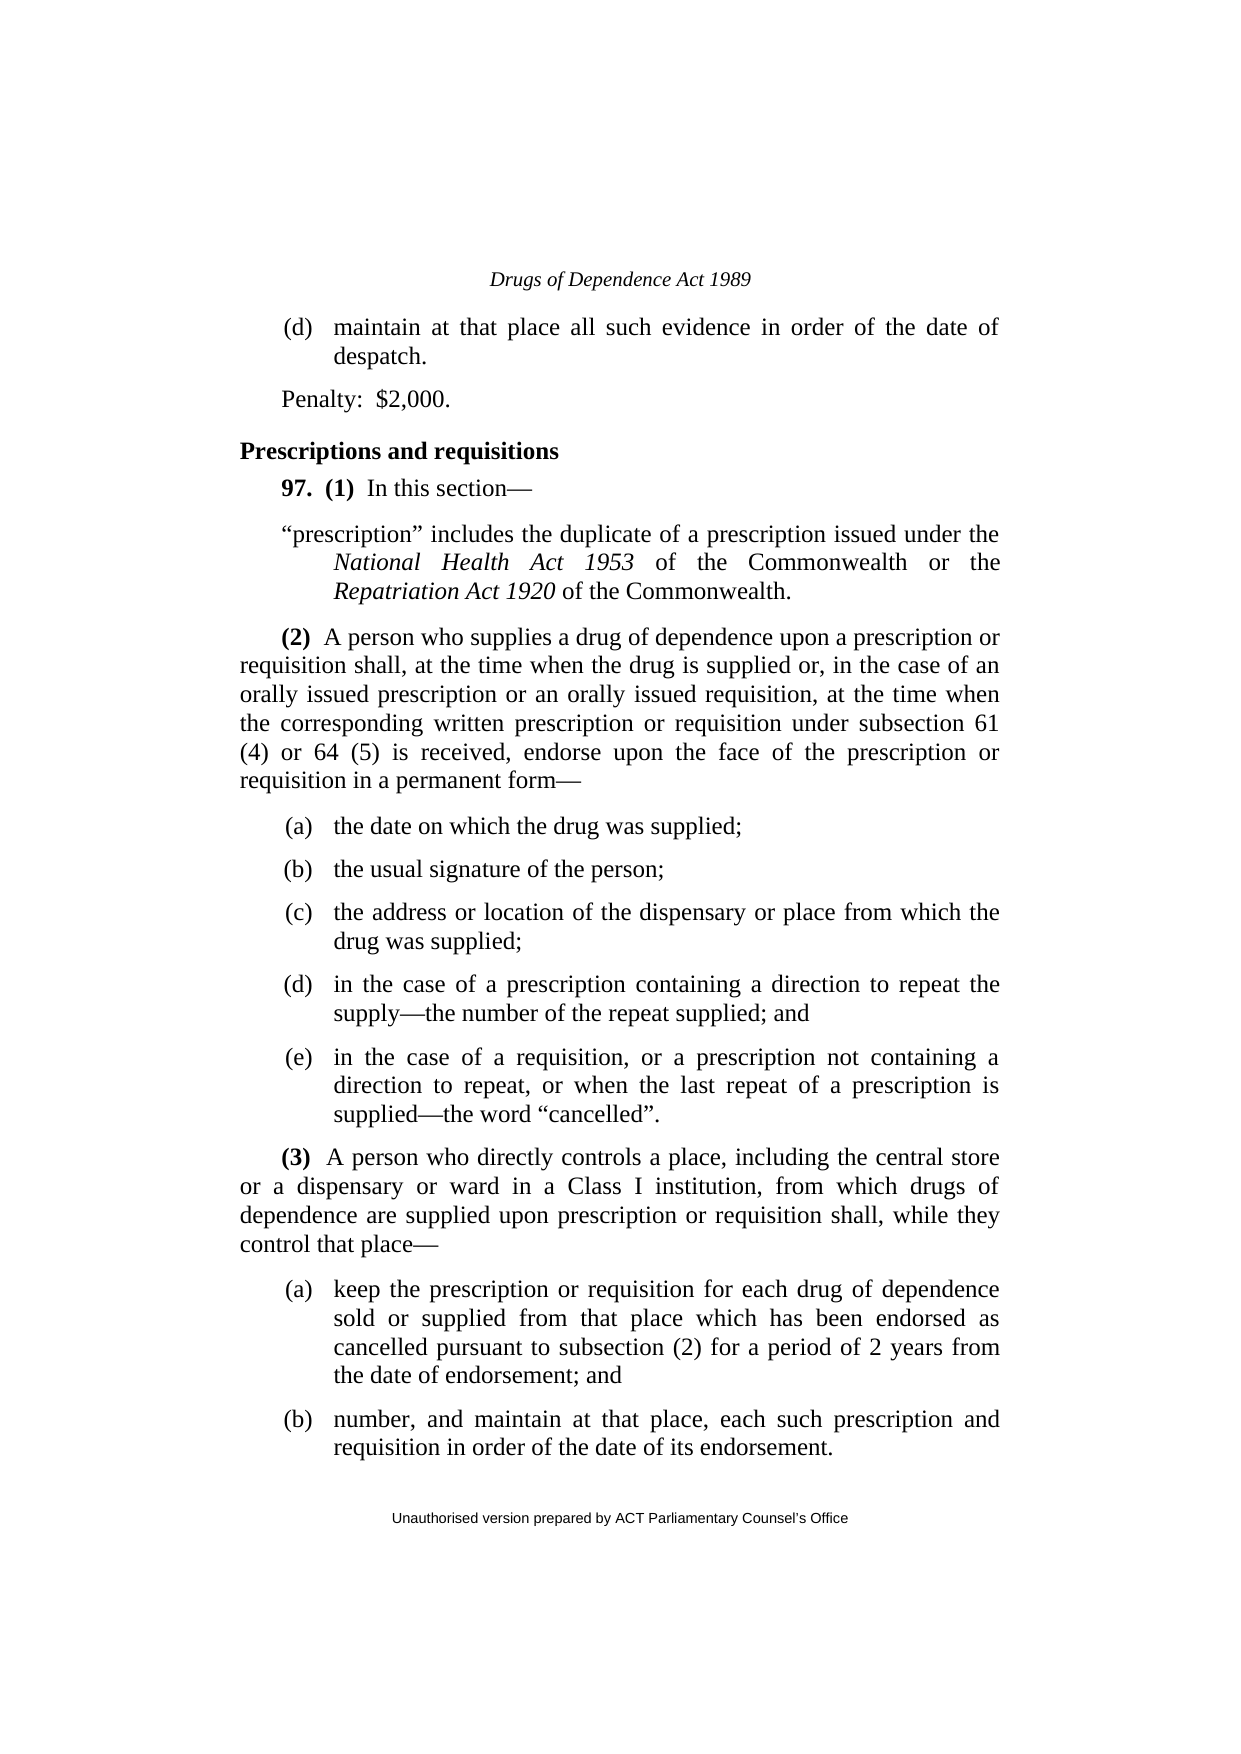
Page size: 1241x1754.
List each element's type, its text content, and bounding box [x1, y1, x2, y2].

text (b) number, and maintain at that place, each such prescription and requisition in order of the date of its endorsement. [239, 1404, 1001, 1461]
text (b) the usual signature of the person; [239, 854, 1001, 883]
text (d) maintain at that place all such evidence in order of the date of despatch. [239, 312, 1001, 370]
text (a) the date on which the drug was supplied; [239, 811, 1001, 839]
text (e) in the case of a requisition, or a prescription not containing a direction to repeat, or when the last repeat of a prescription is supplied—the word “cancelled”. [239, 1042, 1001, 1128]
text 97. (1) In this section— [239, 473, 1001, 502]
subtitle Prescriptions and requisitions [239, 436, 1001, 465]
text (d) in the case of a prescription containing a direction to repeat the supply—the number of the repeat supplied; and [239, 969, 1001, 1027]
text “prescription” includes the duplicate of a prescription issued under the National Health Act 1953 of the Commonwealth or the Repatriation Act 1920 of the Commonwealth. [281, 519, 1001, 605]
text Penalty: $2,000. [239, 384, 1001, 413]
text (3) A person who directly controls a place, including the central store or a dispensary or ward in a Class I institution, from which drugs of dependence are supplied upon prescription or requisition shall, while they control that place— [239, 1142, 1001, 1257]
text (2) A person who supplies a drug of dependence upon a prescription or requisition shall, at the time when the drug is supplied or, in the case of an orally issued prescription or an orally issued requisition, at the time when the corresponding written prescription or requisition under subsection 61 (4) or 64 (5) is received, endorse upon the face of the prescription or requisition in a permanent form— [239, 622, 1001, 794]
text (c) the address or location of the dispensary or place from which the drug was supplied; [239, 897, 1001, 955]
text (a) keep the prescription or requisition for each drug of dependence sold or supplied from that place which has been endorsed as cancelled pursuant to subsection (2) for a period of 2 years from the date of endorsement; and [239, 1274, 1001, 1389]
